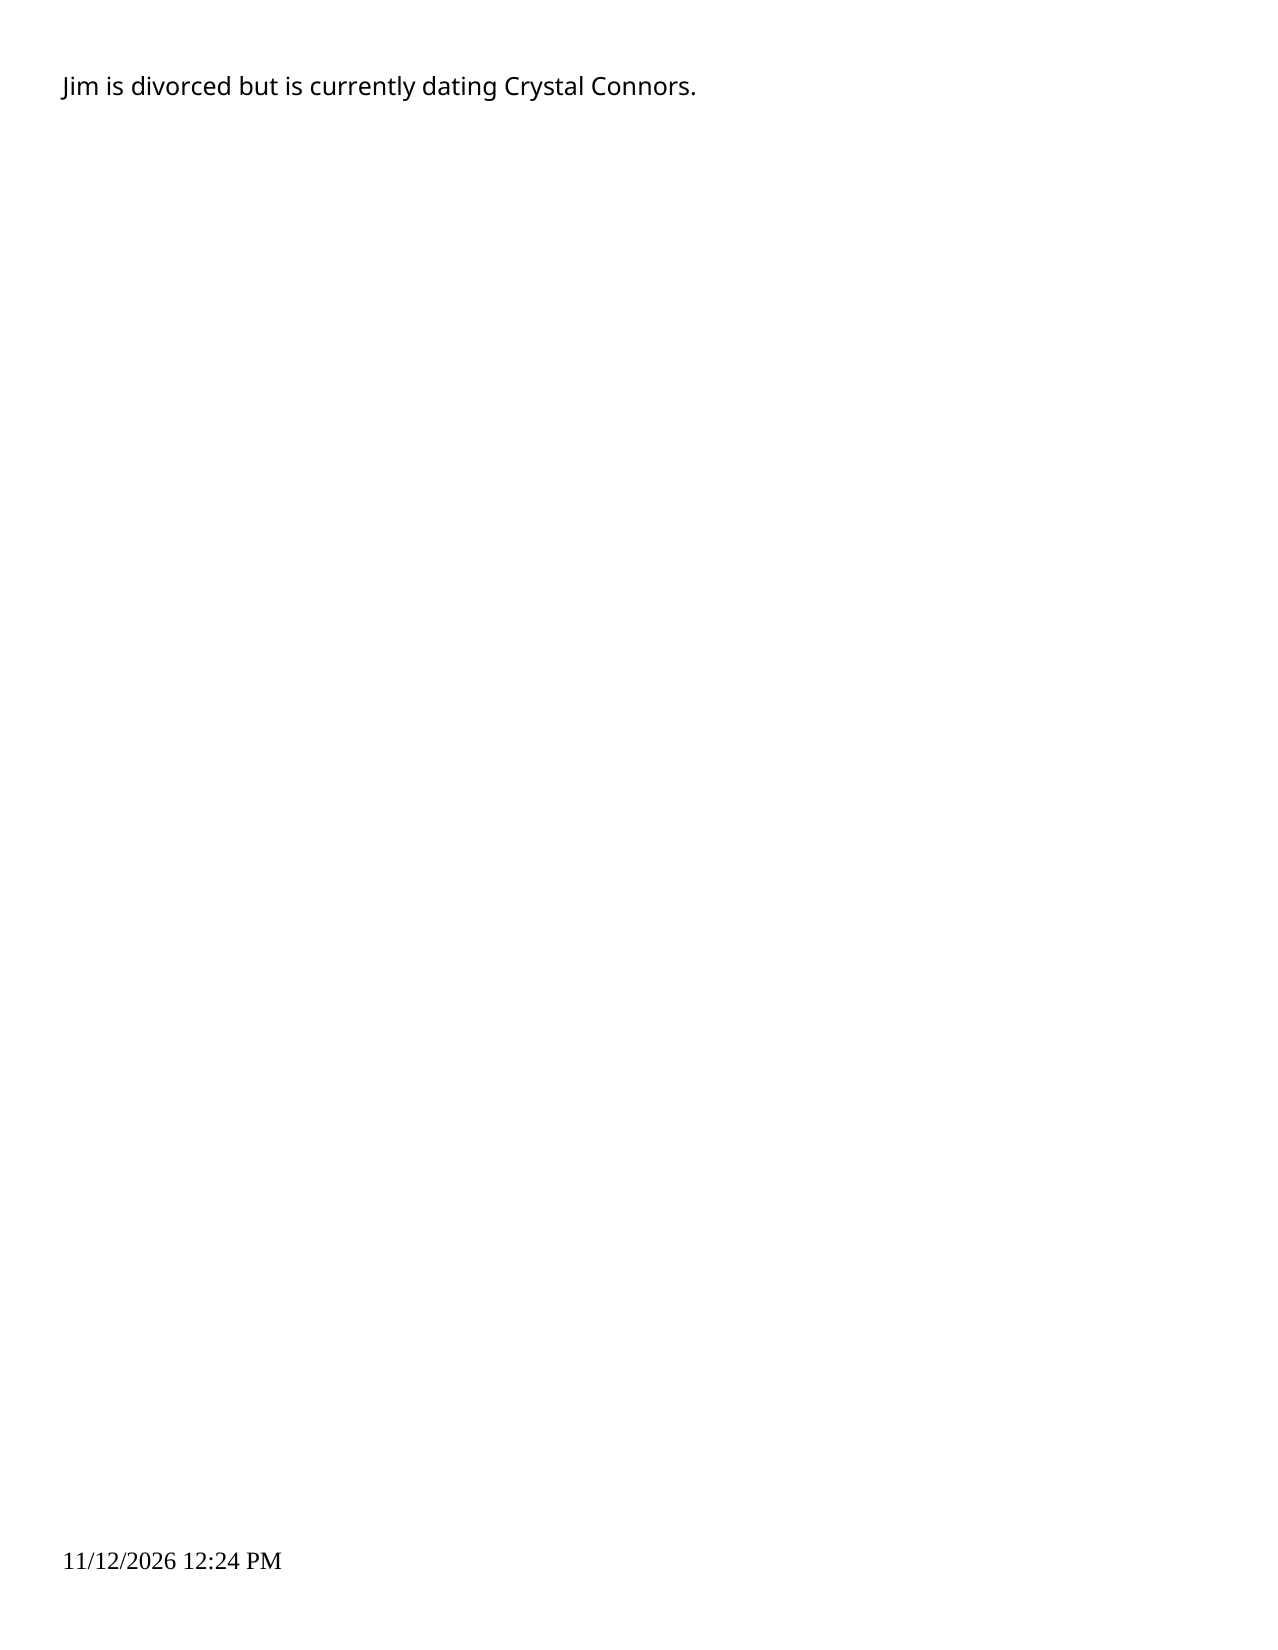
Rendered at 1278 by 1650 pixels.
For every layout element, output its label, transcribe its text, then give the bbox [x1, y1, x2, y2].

text Jim is divorced but is currently dating Crystal Connors. [62, 69, 1106, 103]
